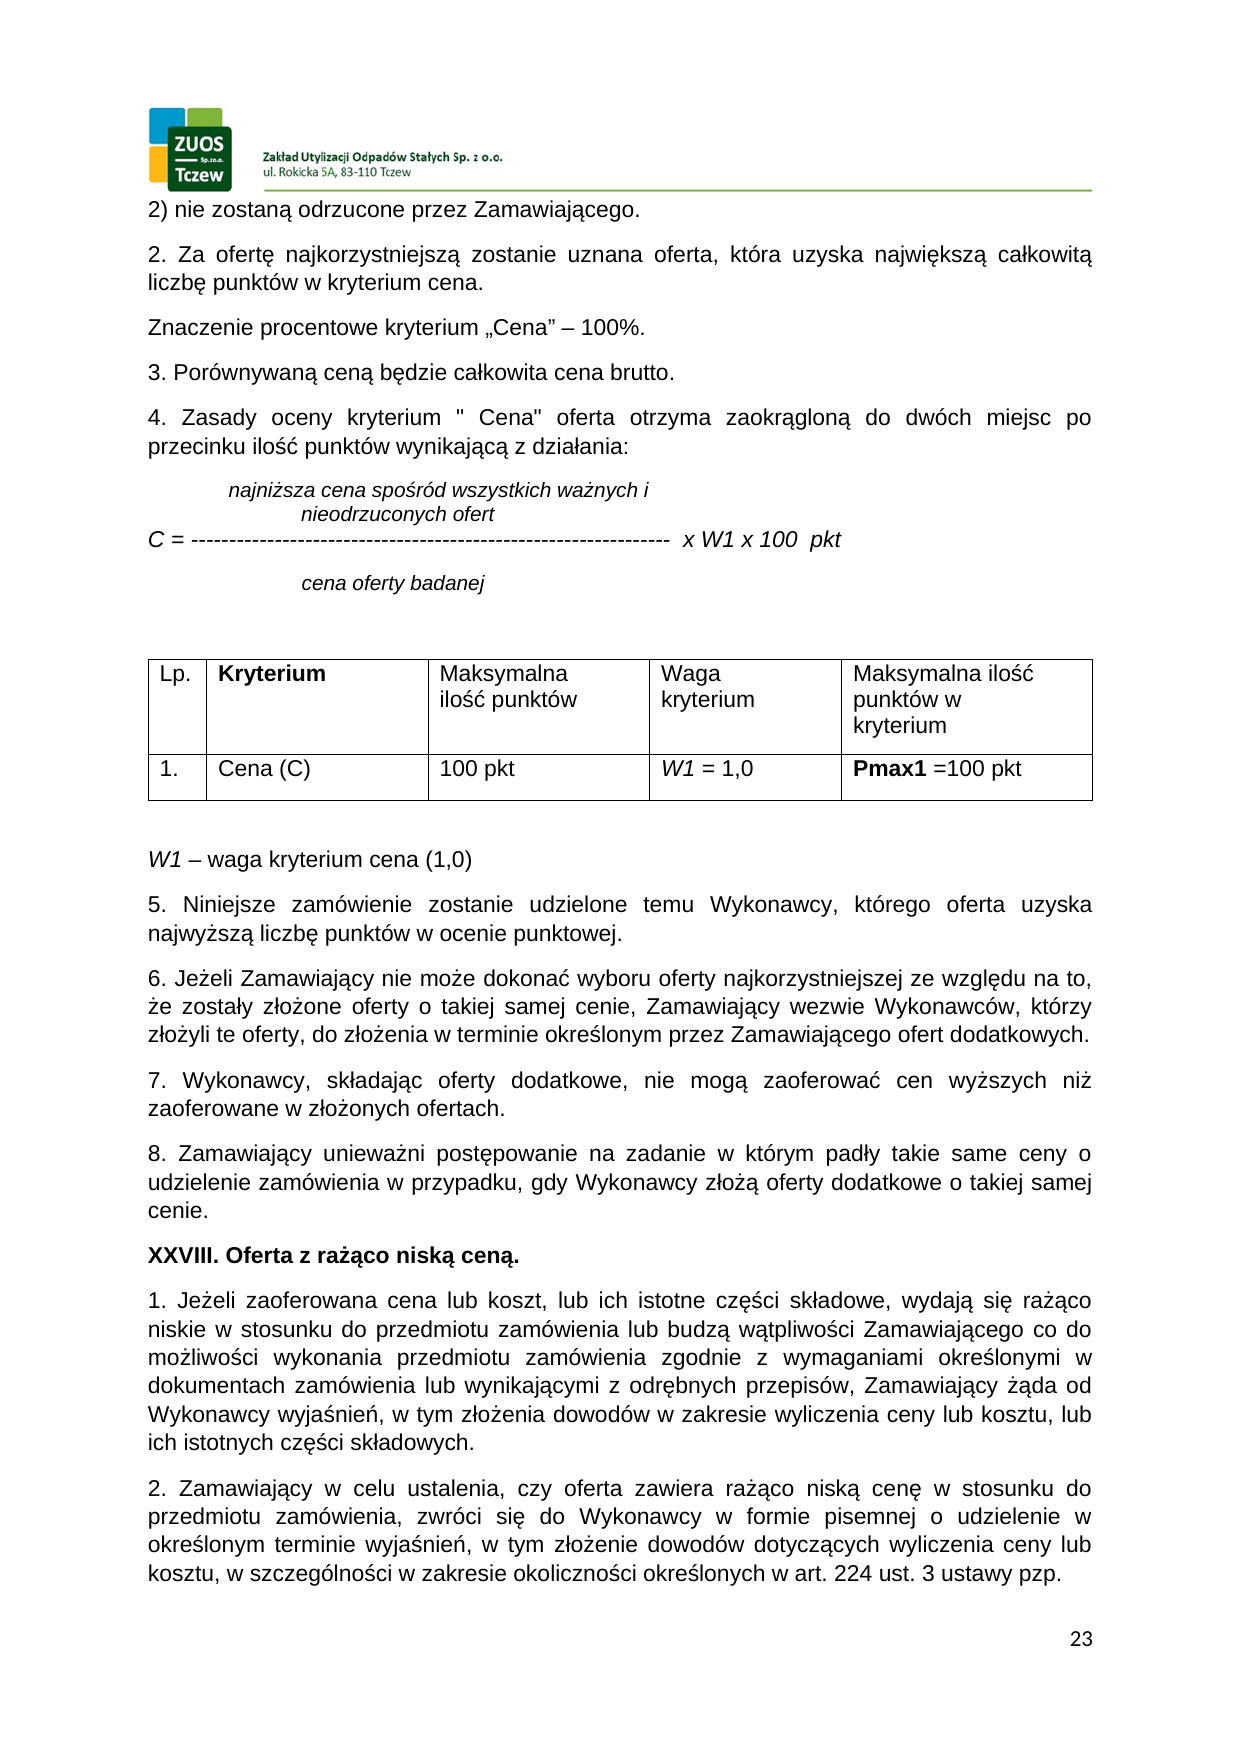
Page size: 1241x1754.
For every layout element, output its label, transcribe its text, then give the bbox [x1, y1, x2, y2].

text XXVIII. Oferta z rażąco niską ceną. [148, 1242, 1093, 1268]
text 1. Jeżeli zaoferowana cena lub koszt, lub ich istotne części składowe, wydają się rażąco niskie w stosunku do przedmiotu zamówienia lub budzą wątpliwości Zamawiającego co do możliwości wykonania przedmiotu zamówienia zgodnie z wymaganiami określonymi w dokumentach zamówienia lub wynikającymi z odrębnych przepisów, Zamawiający żąda od Wykonawcy wyjaśnień, w tym złożenia dowodów w zakresie wyliczenia ceny lub kosztu, lub ich istotnych części składowych. [148, 1287, 1093, 1456]
table_cell Pmax1 =100 pkt [842, 755, 1092, 800]
text W1 – waga kryterium cena (1,0) [148, 846, 1093, 872]
text 5. Niniejsze zamówienie zostanie udzielone temu Wykonawcy, którego oferta uzyska najwyższą liczbę punktów w ocenie punktowej. [148, 891, 1093, 946]
table_header Lp. [149, 660, 206, 754]
text 2) nie zostaną odrzucone przez Zamawiającego. [148, 196, 1093, 222]
text 2. Zamawiający w celu ustalenia, czy oferta zawiera rażąco niską cenę w stosunku do przedmiotu zamówienia, zwróci się do Wykonawcy w formie pisemnej o udzielenie w określonym terminie wyjaśnień, w tym złożenie dowodów dotyczących wyliczenia ceny lub kosztu, w szczególności w zakresie okoliczności określonych w art. 224 ust. 3 ustawy pzp. [148, 1474, 1093, 1586]
table_header Maksymalna ilość punktów [429, 660, 649, 754]
text 3. Porównywaną ceną będzie całkowita cena brutto. [148, 359, 1093, 386]
text 6. Jeżeli Zamawiający nie może dokonać wyboru oferty najkorzystniejszej ze względu na to, że zostały złożone oferty o takiej samej cenie, Zamawiający wezwie Wykonawców, którzy złożyli te oferty, do złożenia w terminie określonym przez Zamawiającego ofert dodatkowych. [148, 964, 1093, 1048]
text 8. Zamawiający unieważni postępowanie na zadanie w którym padły takie same ceny o udzielenie zamówienia w przypadku, gdy Wykonawcy złożą oferty dodatkowe o takiej samej cenie. [148, 1140, 1093, 1223]
text najniższa cena spośród wszystkich ważnych i [148, 478, 1093, 502]
table_header Kryterium [207, 660, 428, 754]
text nieodrzuconych ofert [221, 502, 1093, 526]
text Znaczenie procentowe kryterium „Cena” – 100%. [148, 314, 1093, 341]
text C = --------------------------------------------------------------- x W1 x 100 pkt [148, 526, 1093, 552]
table_cell W1 = 1,0 [650, 755, 841, 800]
text 7. Wykonawcy, składając oferty dodatkowe, nie mogą zaoferować cen wyższych niż zaoferowane w złożonych ofertach. [148, 1067, 1093, 1121]
table_cell Cena (C) [207, 755, 428, 800]
table_cell 100 pkt [429, 755, 649, 800]
table_header Maksymalna ilość punktów w kryterium [842, 660, 1092, 754]
text cena oferty badanej [148, 571, 1093, 595]
text 4. Zasady oceny kryterium " Cena" oferta otrzyma zaokrągloną do dwóch miejsc po przecinku ilość punktów wynikającą z działania: [148, 404, 1093, 459]
picture [147, 73, 1093, 196]
table_header Waga kryterium [650, 660, 841, 754]
text 2. Za ofertę najkorzystniejszą zostanie uznana oferta, która uzyska największą całkowitą liczbę punktów w kryterium cena. [148, 241, 1093, 295]
table_cell 1. [149, 755, 206, 800]
